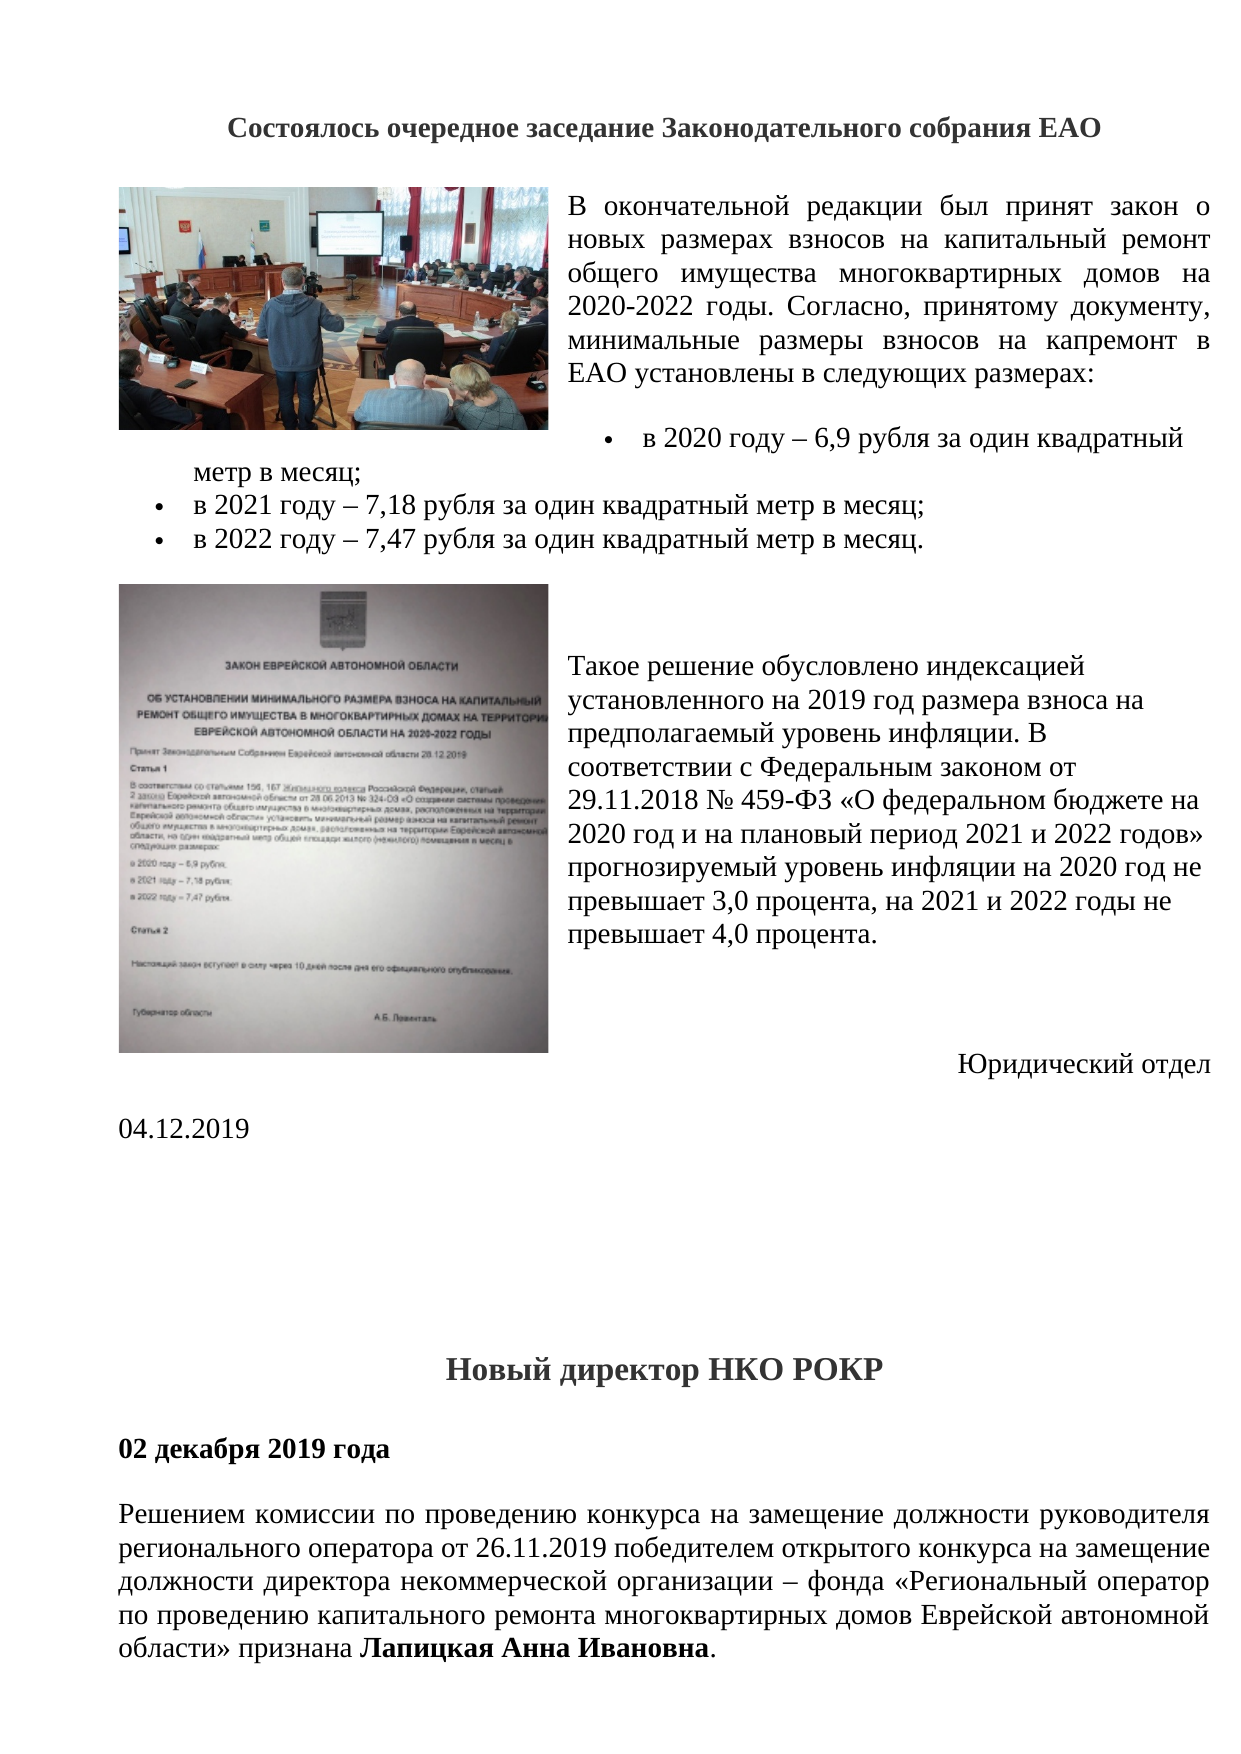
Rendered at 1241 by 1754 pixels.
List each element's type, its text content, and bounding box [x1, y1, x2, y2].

text Новый директор НКО РОКР [118, 1346, 1211, 1388]
picture [118, 187, 549, 430]
text Такое решение обусловлено индексацией установленного на 2019 год размера взноса на предполагаемый уровень инфляции. В соответствии с Федеральным законом от 29.11.2018 № 459-ФЗ «О федеральном бюджете на 2020 год и на плановый период 2021 и 2022 годов» прогнозируемый уровень инфляции на 2020 год не превышает 3,0 процента, на 2021 и 2022 годы не превышает 4,0 процента. [549, 648, 1211, 950]
text В окончательной редакции был принят закон о новых размерах взносов на капитальный ремонт общего имущества многоквартирных домов на 2020-2022 годы. Согласно, принятому документу, минимальные размеры взносов на капремонт в ЕАО установлены в следующих размерах: [549, 188, 1211, 389]
list в 2022 году – 7,47 рубля за один квадратный метр в месяц. [156, 521, 1211, 554]
list в 2021 году – 7,18 рубля за один квадратный метр в месяц; [156, 487, 1211, 521]
text Юридический отдел [118, 1046, 1211, 1080]
text 02 декабря 2019 года [118, 1431, 1211, 1465]
text Состоялось очередное заседание Законодательного собрания ЕАО [118, 102, 1211, 144]
text 04.12.2019 [118, 1111, 1211, 1144]
text Решением комиссии по проведению конкурса на замещение должности руководителя регионального оператора от 26.11.2019 победителем открытого конкурса на замещение должности директора некоммерческой организации – фонда «Региональный оператор по проведению капитального ремонта многоквартирных домов Еврейской автономной области» признана Лапицкая Анна Ивановна. [118, 1496, 1211, 1664]
picture [118, 584, 549, 1053]
list в 2020 году – 6,9 рубля за один квадратный метр в месяц; [156, 420, 1211, 487]
